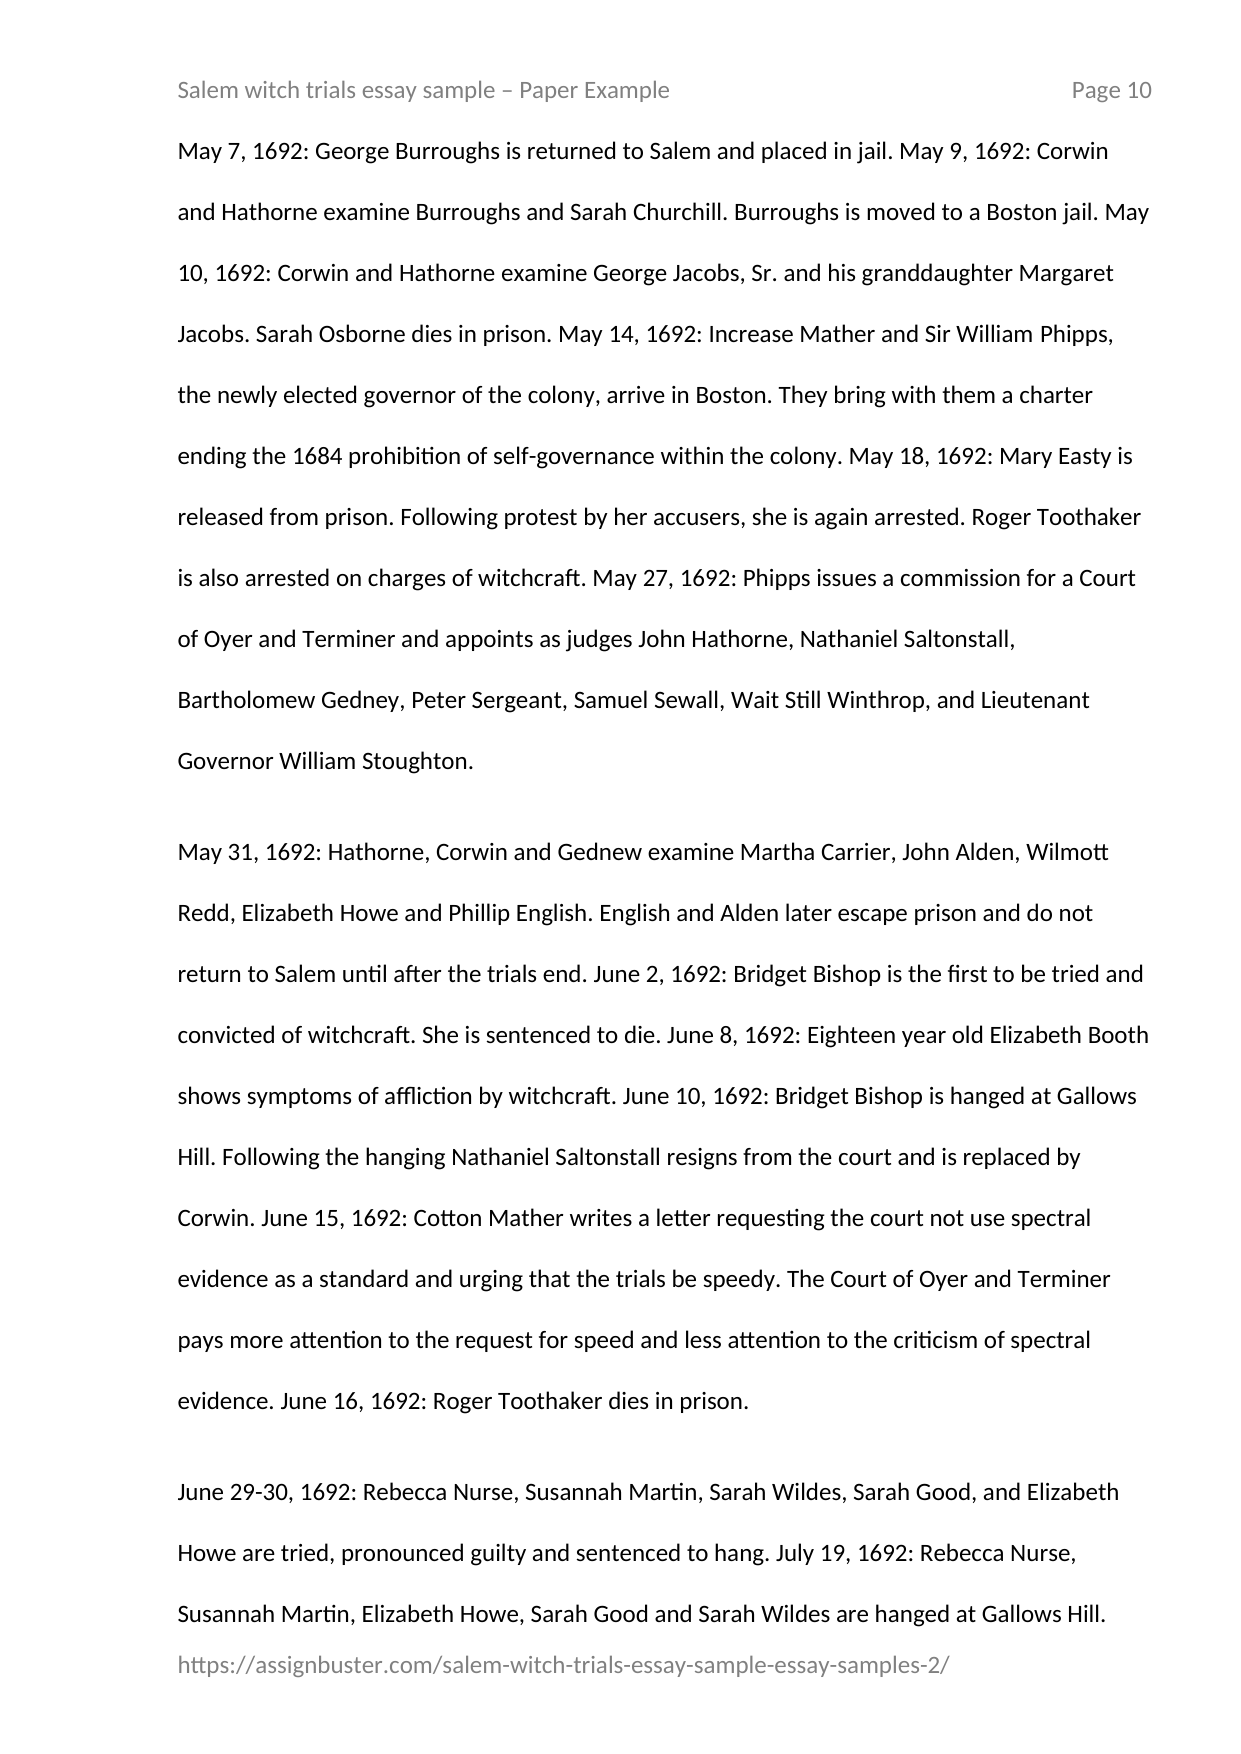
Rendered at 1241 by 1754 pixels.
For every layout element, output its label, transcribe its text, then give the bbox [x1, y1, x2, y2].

text May 7, 1692: George Burroughs is returned to Salem and placed in jail. May 9, 1692: Corwin and Hathorne examine Burroughs and Sarah Churchill. Burroughs is moved to a Boston jail. May 10, 1692: Corwin and Hathorne examine George Jacobs, Sr. and his granddaughter Margaret Jacobs. Sarah Osborne dies in prison. May 14, 1692: Increase Mather and Sir William Phipps, the newly elected governor of the colony, arrive in Boston. They bring with them a charter ending the 1684 prohibition of self-governance within the colony. May 18, 1692: Mary Easty is released from prison. Following protest by her accusers, she is again arrested. Roger Toothaker is also arrested on charges of witchcraft. May 27, 1692: Phipps issues a commission for a Court of Oyer and Terminer and appoints as judges John Hathorne, Nathaniel Saltonstall, Bartholomew Gedney, Peter Sergeant, Samuel Sewall, Wait Still Winthrop, and Lieutenant Governor William Stoughton. [177, 135, 1152, 776]
text May 31, 1692: Hathorne, Corwin and Gednew examine Martha Carrier, John Alden, Wilmott Redd, Elizabeth Howe and Phillip English. English and Alden later escape prison and do not return to Salem until after the trials end. June 2, 1692: Bridget Bishop is the first to be tried and convicted of witchcraft. She is sentenced to die. June 8, 1692: Eighteen year old Elizabeth Booth shows symptoms of affliction by witchcraft. June 10, 1692: Bridget Bishop is hanged at Gallows Hill. Following the hanging Nathaniel Saltonstall resigns from the court and is replaced by Corwin. June 15, 1692: Cotton Mather writes a letter requesting the court not use spectral evidence as a standard and urging that the trials be speedy. The Court of Oyer and Terminer pays more attention to the request for speed and less attention to the criticism of spectral evidence. June 16, 1692: Roger Toothaker dies in prison. [177, 836, 1152, 1416]
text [177, 1476, 1152, 1628]
